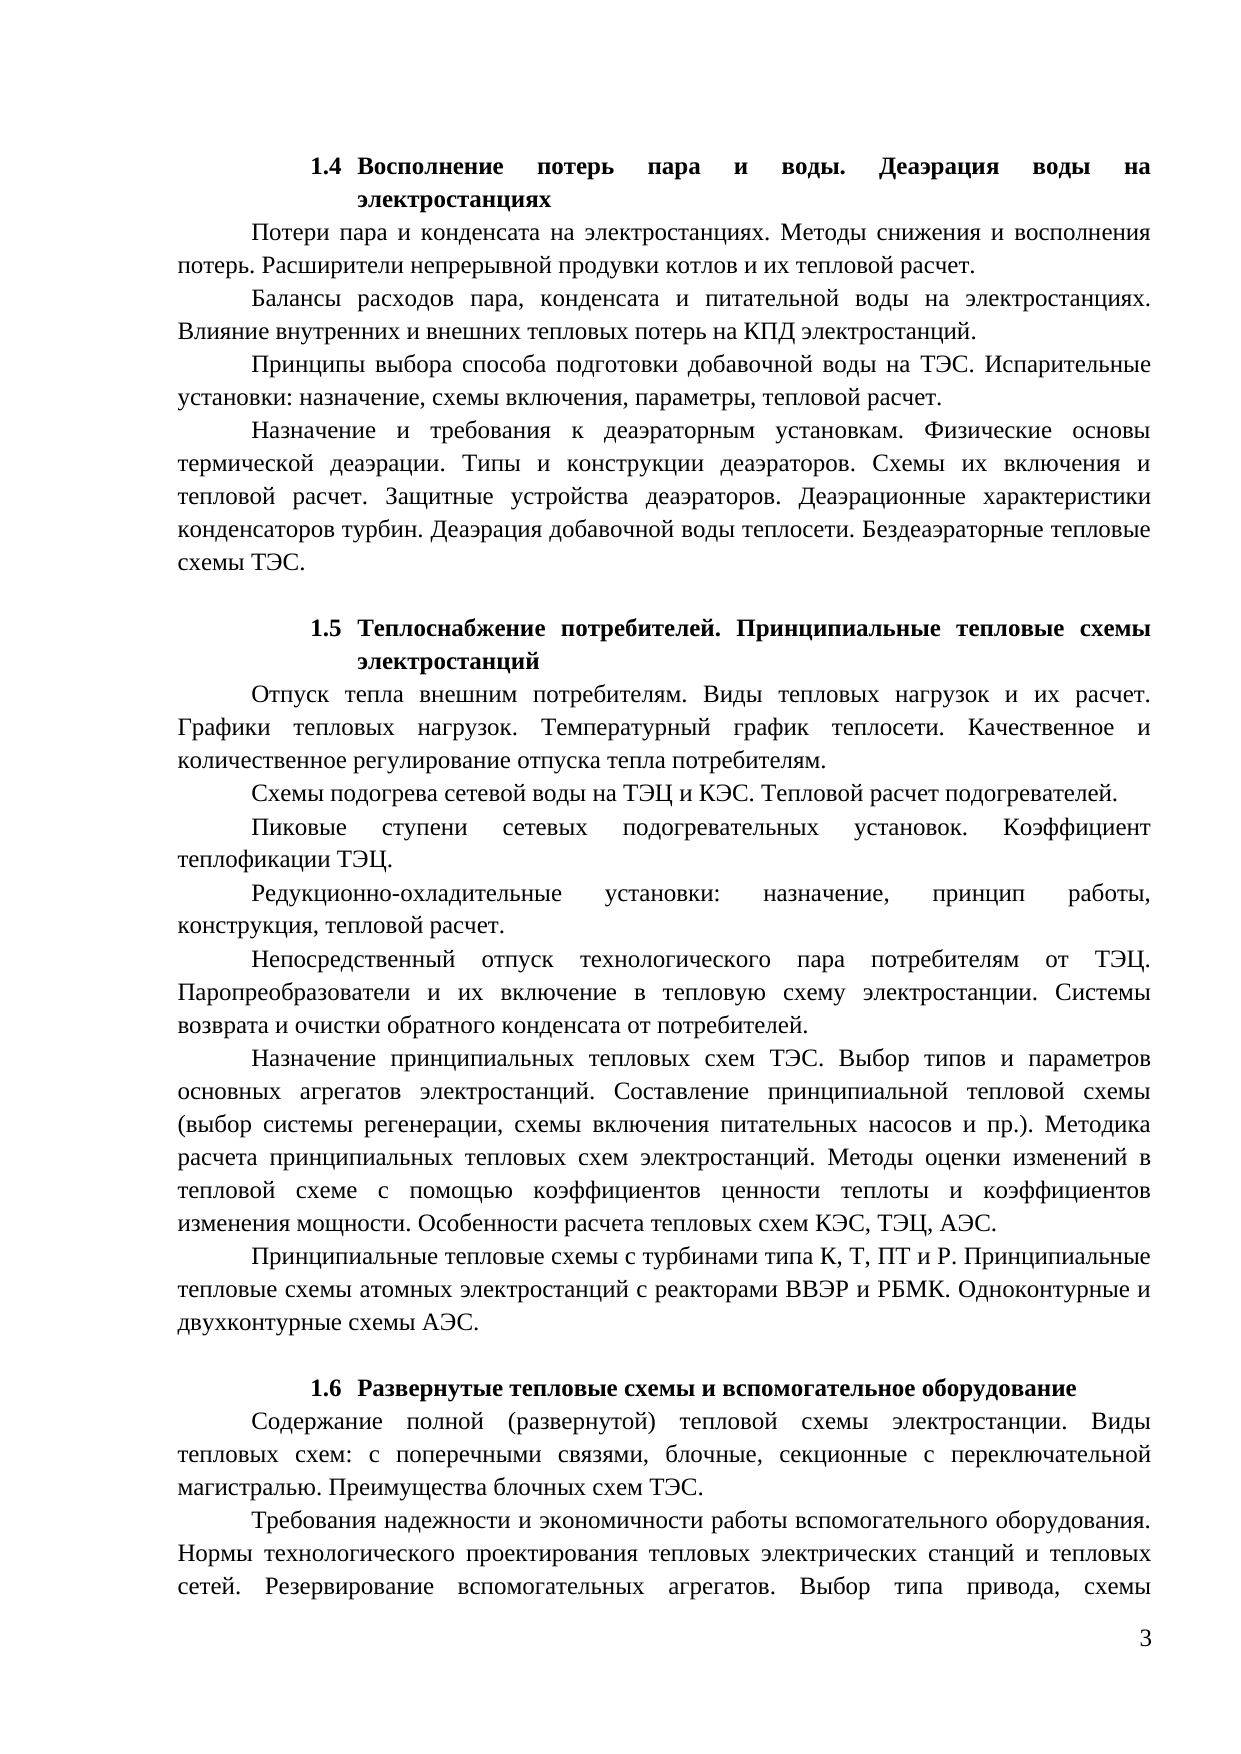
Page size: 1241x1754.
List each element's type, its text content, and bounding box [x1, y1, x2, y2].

text Схемы подогрева сетевой воды на ТЭЦ и КЭС. Тепловой расчет подогревателей. [177, 778, 1152, 807]
text Содержание полной (развернутой) тепловой схемы электростанции. Виды тепловых схем: с поперечными связями, блочные, секционные с переключательной магистралью. Преимущества блочных схем ТЭС. [177, 1406, 1152, 1501]
list Восполнение потерь пара и воды. Деаэрация воды на электростанциях [310, 151, 1152, 213]
text Принципы выбора способа подготовки добавочной воды на ТЭС. Испарительные установки: назначение, схемы включения, параметры, тепловой расчет. [177, 349, 1152, 411]
list Развернутые тепловые схемы и вспомогательное оборудование [310, 1373, 1152, 1402]
text Редукционно-охладительные установки: назначение, принцип работы, конструкция, тепловой расчет. [177, 878, 1152, 939]
text Назначение принципиальных тепловых схем ТЭС. Выбор типов и параметров основных агрегатов электростанций. Составление принципиальной тепловой схемы (выбор системы регенерации, схемы включения питательных насосов и пр.). Методика расчета принципиальных тепловых схем электростанций. Методы оценки изменений в тепловой схеме с помощью коэффициентов ценности теплоты и коэффициентов изменения мощности. Особенности расчета тепловых схем КЭС, ТЭЦ, АЭС. [177, 1043, 1152, 1237]
text Непосредственный отпуск технологического пара потребителям от ТЭЦ. Паропреобразователи и их включение в тепловую схему электростанции. Системы возврата и очистки обратного конденсата от потребителей. [177, 944, 1152, 1038]
text Потери пара и конденсата на электростанциях. Методы снижения и восполнения потерь. Расширители непрерывной продувки котлов и их тепловой расчет. [177, 217, 1152, 279]
text Отпуск тепла внешним потребителям. Виды тепловых нагрузок и их расчет. Графики тепловых нагрузок. Температурный график теплосети. Качественное и количественное регулирование отпуска тепла потребителям. [177, 679, 1152, 774]
text Балансы расходов пара, конденсата и питательной воды на электростанциях. Влияние внутренних и внешних тепловых потерь на КПД электростанций. [177, 283, 1152, 345]
list Теплоснабжение потребителей. Принципиальные тепловые схемы электростанций [310, 613, 1152, 675]
text Назначение и требования к деаэраторным установкам. Физические основы термической деаэрации. Типы и конструкции деаэраторов. Схемы их включения и тепловой расчет. Защитные устройства деаэраторов. Деаэрационные характеристики конденсаторов турбин. Деаэрация добавочной воды теплосети. Бездеаэраторные тепловые схемы ТЭС. [177, 415, 1152, 576]
text Принципиальные тепловые схемы с турбинами типа К, Т, ПТ и Р. Принципиальные тепловые схемы атомных электростанций с реакторами ВВЭР и РБМК. Одноконтурные и двухконтурные схемы АЭС. [177, 1241, 1152, 1336]
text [177, 1505, 1152, 1600]
text Пиковые ступени сетевых подогревательных установок. Коэффициент теплофикации ТЭЦ. [177, 812, 1152, 873]
